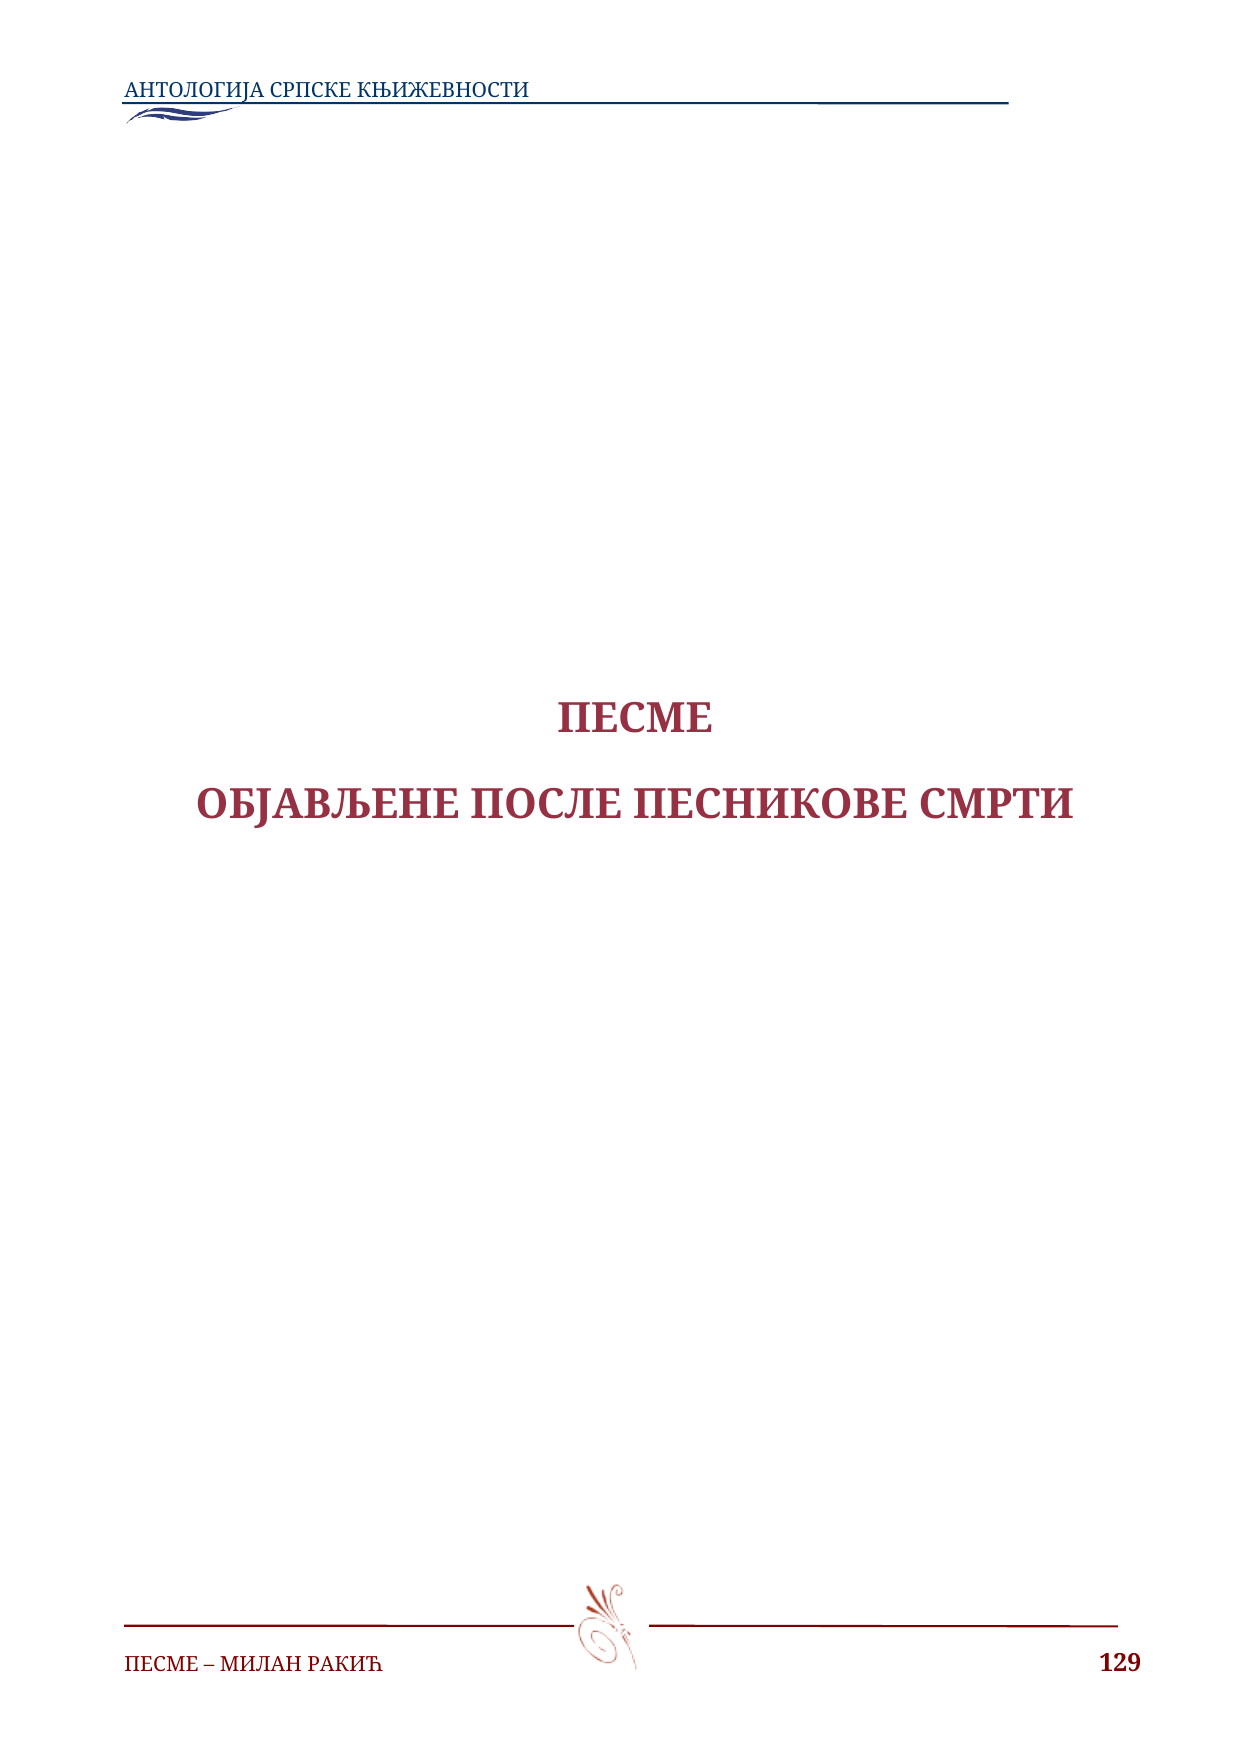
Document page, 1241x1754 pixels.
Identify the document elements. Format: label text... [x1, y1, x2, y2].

text ПЕСМЕ [124, 688, 1146, 745]
text ОБЈАВЉЕНЕ ПОСЛЕ ПЕСНИКОВЕ СМРТИ [124, 774, 1146, 831]
